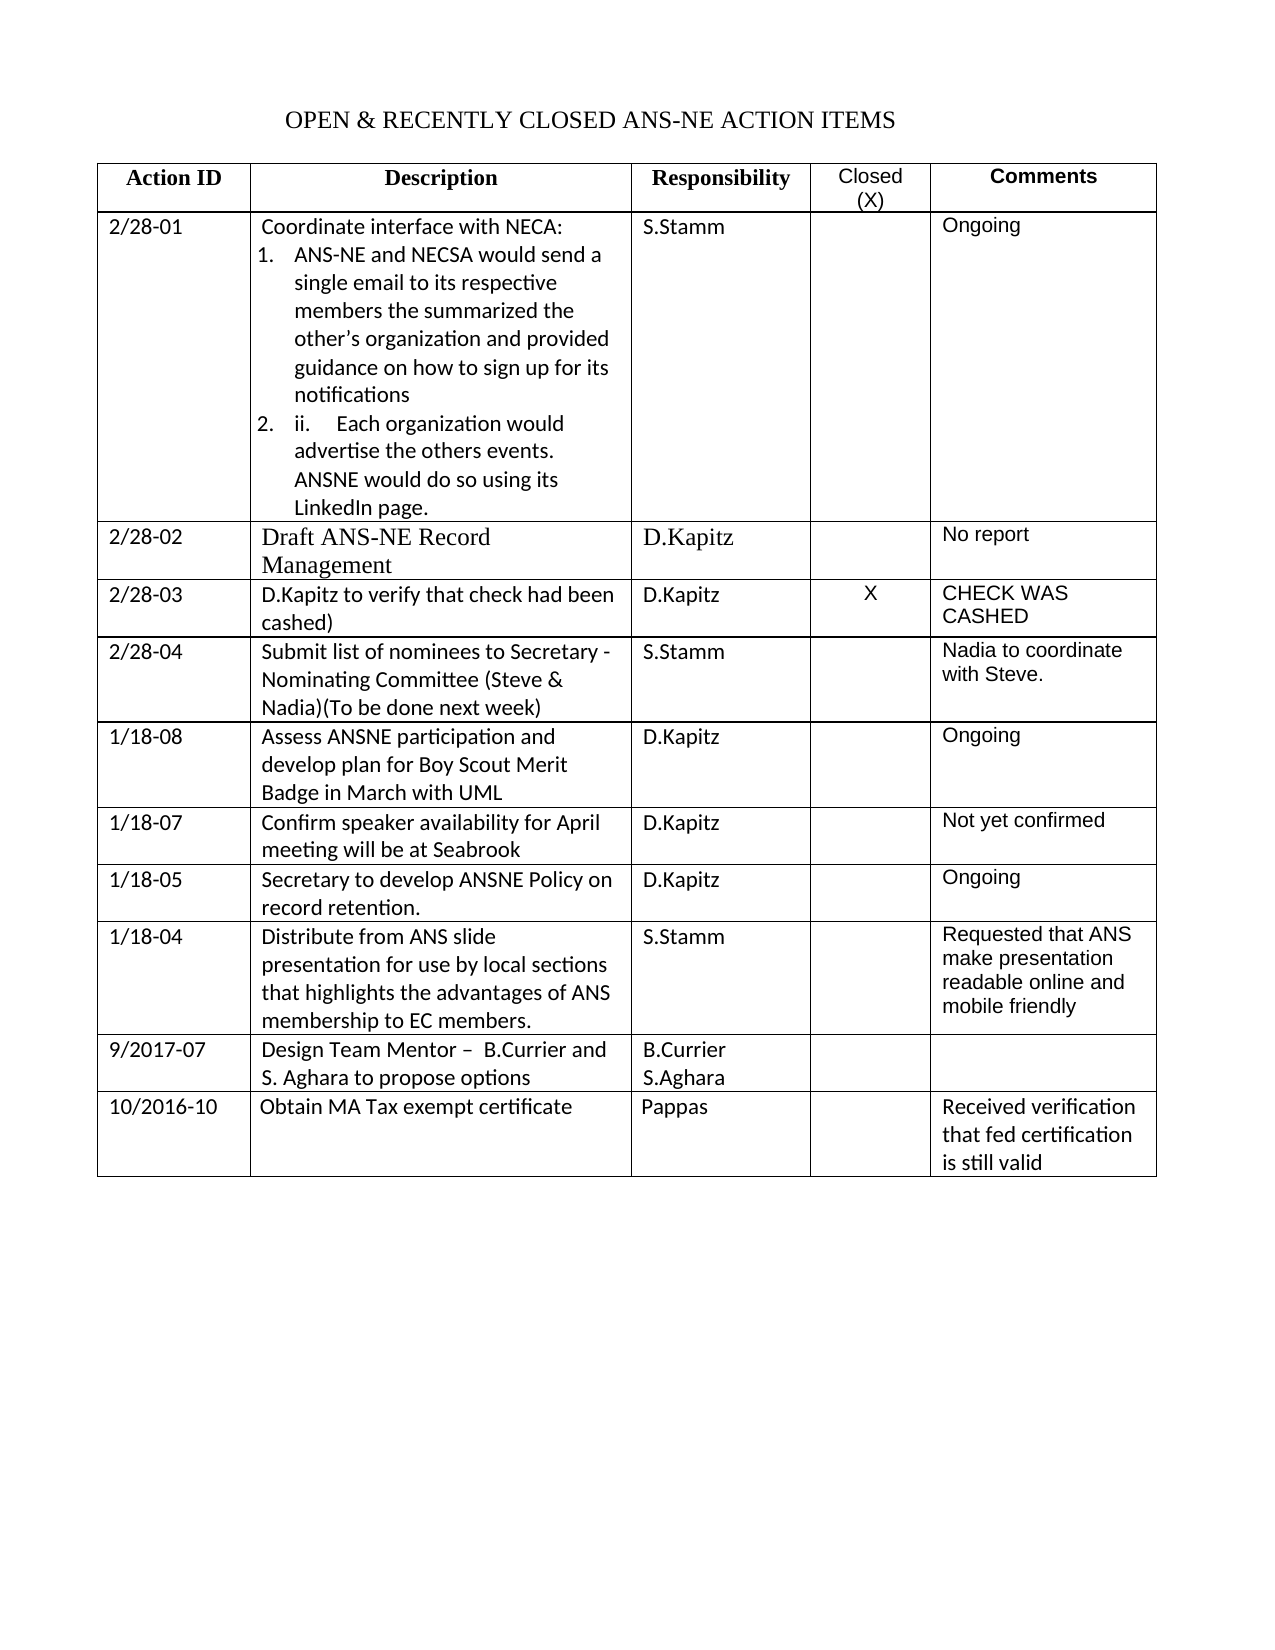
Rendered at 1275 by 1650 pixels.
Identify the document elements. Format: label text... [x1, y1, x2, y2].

table_cell Nadia to coordinate with Steve. [931, 638, 1156, 721]
table_cell [811, 808, 930, 864]
table_cell D.Kapitz [632, 723, 810, 807]
table_cell 1/18-08 [98, 723, 250, 807]
table_cell Ongoing [931, 213, 1156, 521]
table_cell 2/28-03 [98, 580, 250, 636]
table_cell Assess ANSNE participation and develop plan for Boy Scout Merit Badge in March with UML [251, 723, 631, 807]
table_cell 9/2017-07 [98, 1035, 250, 1091]
table_cell Received verification that fed certification is still valid [931, 1092, 1156, 1176]
table_cell [811, 522, 930, 579]
table_header Responsibility [632, 164, 810, 211]
table_cell 2/28-04 [98, 638, 250, 721]
table_cell X [811, 580, 930, 636]
table_cell [931, 1035, 1156, 1091]
table_cell Requested that ANS make presentation readable online and mobile friendly [931, 922, 1156, 1034]
table_header Closed (X) [811, 164, 930, 211]
table_cell Ongoing [931, 723, 1156, 807]
table_cell [811, 723, 930, 807]
table_cell S.Stamm [632, 922, 810, 1034]
table_cell Ongoing [931, 865, 1156, 921]
table_cell Confirm speaker availability for April meeting will be at Seabrook [251, 808, 631, 864]
table_cell No report [931, 522, 1156, 579]
table_cell S.Stamm [632, 638, 810, 721]
table_cell [811, 638, 930, 721]
table_cell D.Kapitz [632, 808, 810, 864]
table_cell Design Team Mentor – B.Currier and S. Aghara to propose options [251, 1035, 631, 1091]
table_cell Pappas [632, 1092, 810, 1176]
text OPEN & RECENTLY CLOSED ANS-NE ACTION ITEMS [285, 105, 1155, 134]
table_cell 1/18-04 [98, 922, 250, 1034]
table_cell Not yet confirmed [931, 808, 1156, 864]
table_cell D.Kapitz to verify that check had been cashed) [251, 580, 631, 636]
table_cell S.Stamm [632, 213, 810, 521]
table_cell Distribute from ANS slide presentation for use by local sections that highlights the advantages of ANS membership to EC members. [251, 922, 631, 1034]
table_cell B.Currier S.Aghara [632, 1035, 810, 1091]
table_header Description [251, 164, 631, 211]
table_cell [811, 865, 930, 921]
table_cell D.Kapitz [632, 865, 810, 921]
table_cell D.Kapitz [632, 522, 810, 579]
table_cell 1/18-05 [98, 865, 250, 921]
table_cell Draft ANS-NE Record Management [251, 522, 631, 579]
table_cell 1/18-07 [98, 808, 250, 864]
table_cell 2/28-02 [98, 522, 250, 579]
table_cell CHECK WAS CASHED [931, 580, 1156, 636]
table_cell 10/2016-10 [98, 1092, 250, 1176]
table_cell Obtain MA Tax exempt certificate [251, 1092, 631, 1176]
table_cell Submit list of nominees to Secretary - Nominating Committee (Steve & Nadia)(To be done next week) [251, 638, 631, 721]
table_cell [811, 1092, 930, 1176]
table_header Action ID [98, 164, 250, 211]
table_cell [811, 213, 930, 521]
table_cell 2/28-01 [98, 213, 250, 521]
table_cell [811, 1035, 930, 1091]
table_cell [811, 922, 930, 1034]
table_cell Secretary to develop ANSNE Policy on record retention. [251, 865, 631, 921]
table_cell D.Kapitz [632, 580, 810, 636]
table_cell Coordinate interface with NECA: ANS-NE and NECSA would send a single email to its respective members the summarized the other’s organization and provided guidance on how to sign up for its notifications ii. Each organization would advertise the others events. ANSNE would do so using its LinkedIn page. [251, 213, 631, 521]
table_header Comments [931, 164, 1156, 211]
